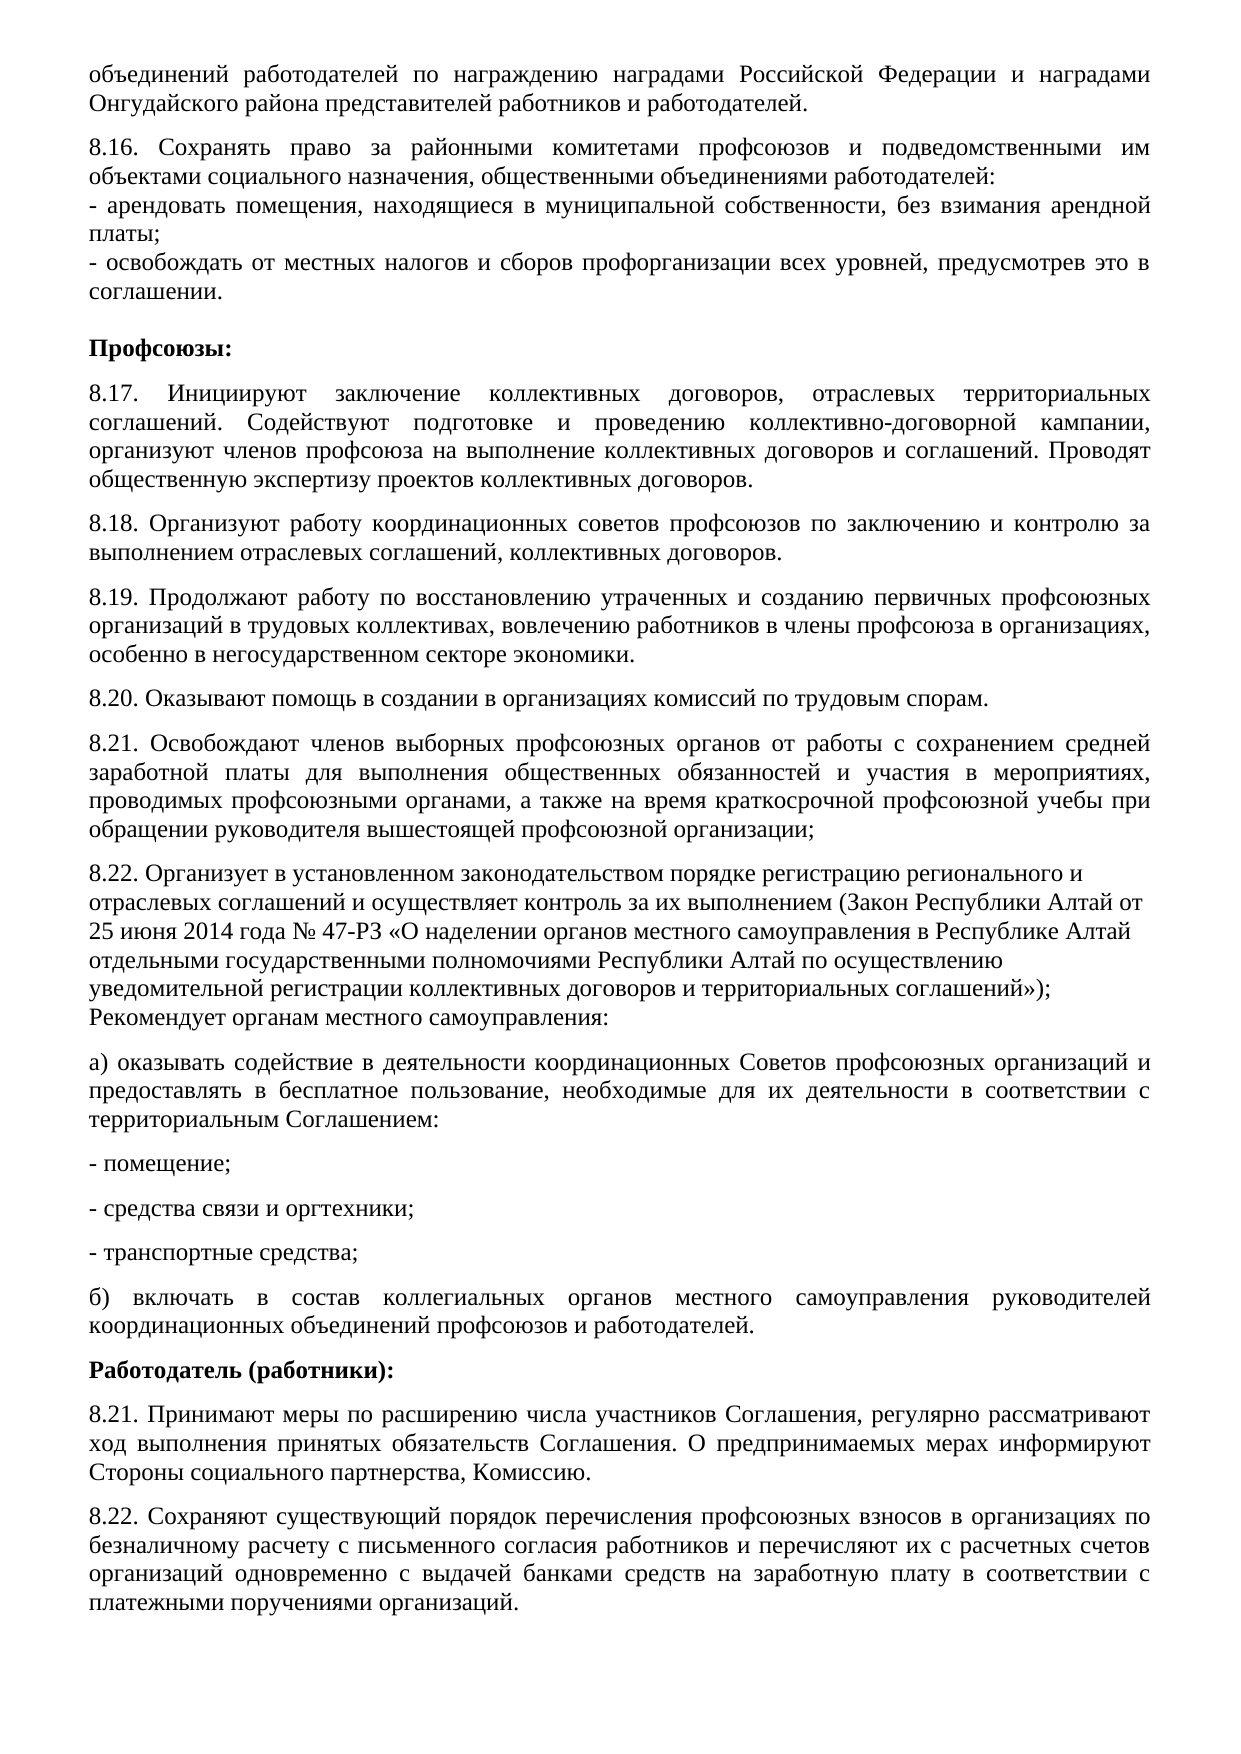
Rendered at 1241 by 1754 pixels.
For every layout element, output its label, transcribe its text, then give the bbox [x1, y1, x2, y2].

text 8.21. Освобождают членов выборных профсоюзных органов от работы с сохранением средней заработной платы для выполнения общественных обязанностей и участия в мероприятиях, проводимых профсоюзными органами, а также на время краткосрочной профсоюзной учебы при обращении руководителя вышестоящей профсоюзной организации; [89, 728, 1152, 843]
text 8.20. Оказывают помощь в создании в организациях комиссий по трудовым спорам. [89, 683, 1152, 712]
text Работодатель (работники): [89, 1355, 1152, 1383]
text - средства связи и оргтехники; [89, 1193, 1152, 1222]
text Профсоюзы: [89, 333, 1152, 362]
text 8.21. Принимают меры по расширению числа участников Соглашения, регулярно рассматривают ход выполнения принятых обязательств Соглашения. О предпринимаемых мерах информируют Стороны социального партнерства, Комиссию. [89, 1399, 1152, 1485]
text 8.16. Сохранять право за районными комитетами профсоюзов и подведомственными им объектами социального назначения, общественными объединениями работодателей: [89, 132, 1152, 190]
text б) включать в состав коллегиальных органов местного самоуправления руководителей координационных объединений профсоюзов и работодателей. [89, 1282, 1152, 1339]
text 8.17. Инициируют заключение коллективных договоров, отраслевых территориальных соглашений. Содействуют подготовке и проведению коллективно-договорной кампании, организуют членов профсоюза на выполнение коллективных договоров и соглашений. Проводят общественную экспертизу проектов коллективных договоров. [89, 378, 1152, 493]
text 8.18. Организуют работу координационных советов профсоюзов по заключению и контролю за выполнением отраслевых соглашений, коллективных договоров. [89, 508, 1152, 566]
text - арендовать помещения, находящиеся в муниципальной собственности, без взимания арендной платы; [89, 190, 1152, 247]
text - транспортные средства; [89, 1237, 1152, 1266]
text - помещение; [89, 1148, 1152, 1177]
text 8.22. Сохраняют существующий порядок перечисления профсоюзных взносов в организациях по безналичному расчету с письменного согласия работников и перечисляют их с расчетных счетов организаций одновременно с выдачей банками средств на заработную плату в соответствии с платежными поручениями организаций. [89, 1501, 1152, 1616]
text Рекомендует органам местного самоуправления: [89, 1002, 1152, 1031]
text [89, 59, 1152, 117]
text а) оказывать содействие в деятельности координационных Советов профсоюзных организаций и предоставлять в бесплатное пользование, необходимые для их деятельности в соответствии с территориальным Соглашением: [89, 1047, 1152, 1133]
text 8.19. Продолжают работу по восстановлению утраченных и созданию первичных профсоюзных организаций в трудовых коллективах, вовлечению работников в члены профсоюза в организациях, особенно в негосударственном секторе экономики. [89, 582, 1152, 668]
text - освобождать от местных налогов и сборов профорганизации всех уровней, предусмотрев это в соглашении. [89, 247, 1152, 305]
text 8.22. Организует в установленном законодательством порядке регистрацию регионального и отраслевых соглашений и осуществляет контроль за их выполнением (Закон Республики Алтай от 25 июня 2014 года № 47-РЗ «О наделении органов местного самоуправления в Республике Алтай отдельными государственными полномочиями Республики Алтай по осуществлению уведомительной регистрации коллективных договоров и территориальных соглашений»); [89, 858, 1152, 1002]
